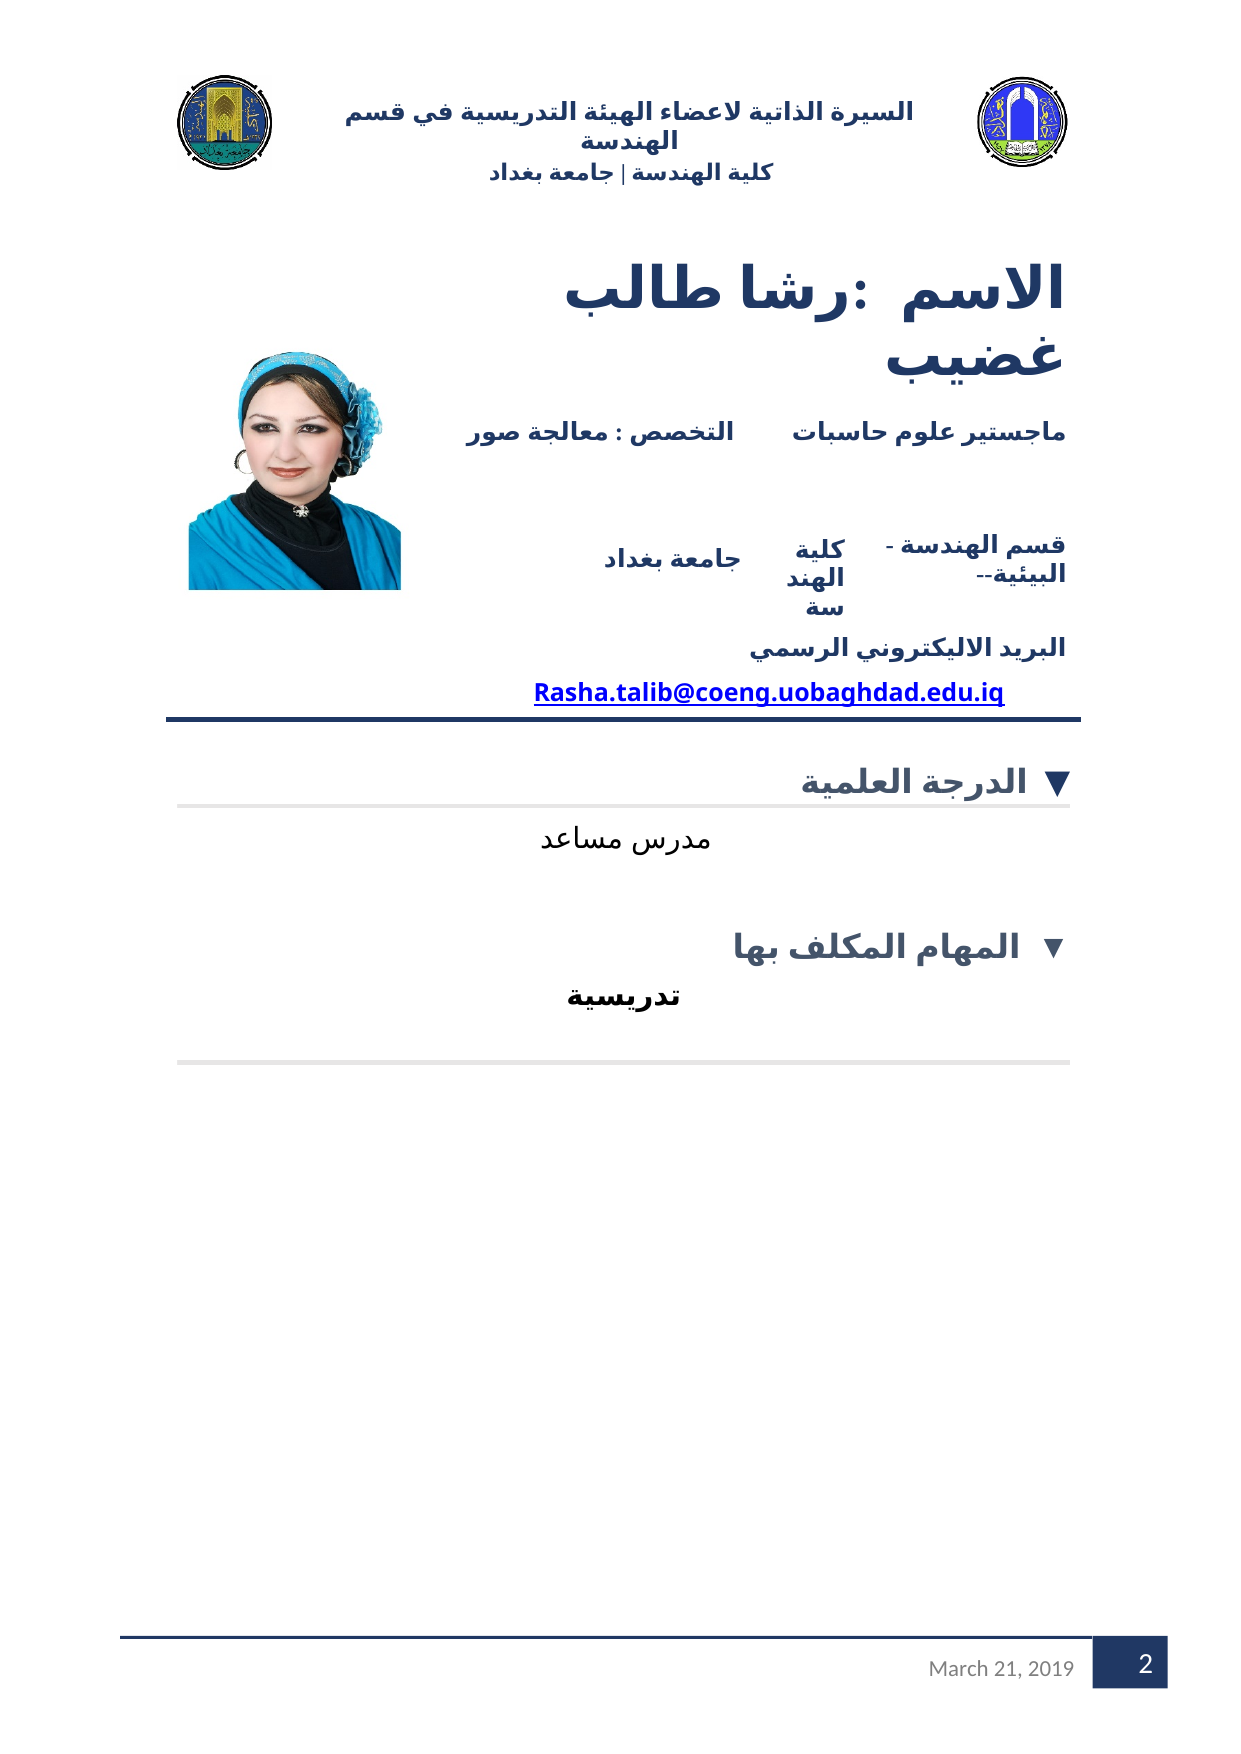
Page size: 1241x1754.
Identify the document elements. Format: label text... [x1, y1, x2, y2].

picture [974, 75, 1070, 170]
picture [178, 326, 410, 599]
picture [177, 75, 272, 170]
table_header ▼ الدرجة العلمية مدرس مساعد [166, 750, 1081, 915]
table_cell ▼ المهام المكلف بها تدريسية [166, 915, 1081, 1078]
